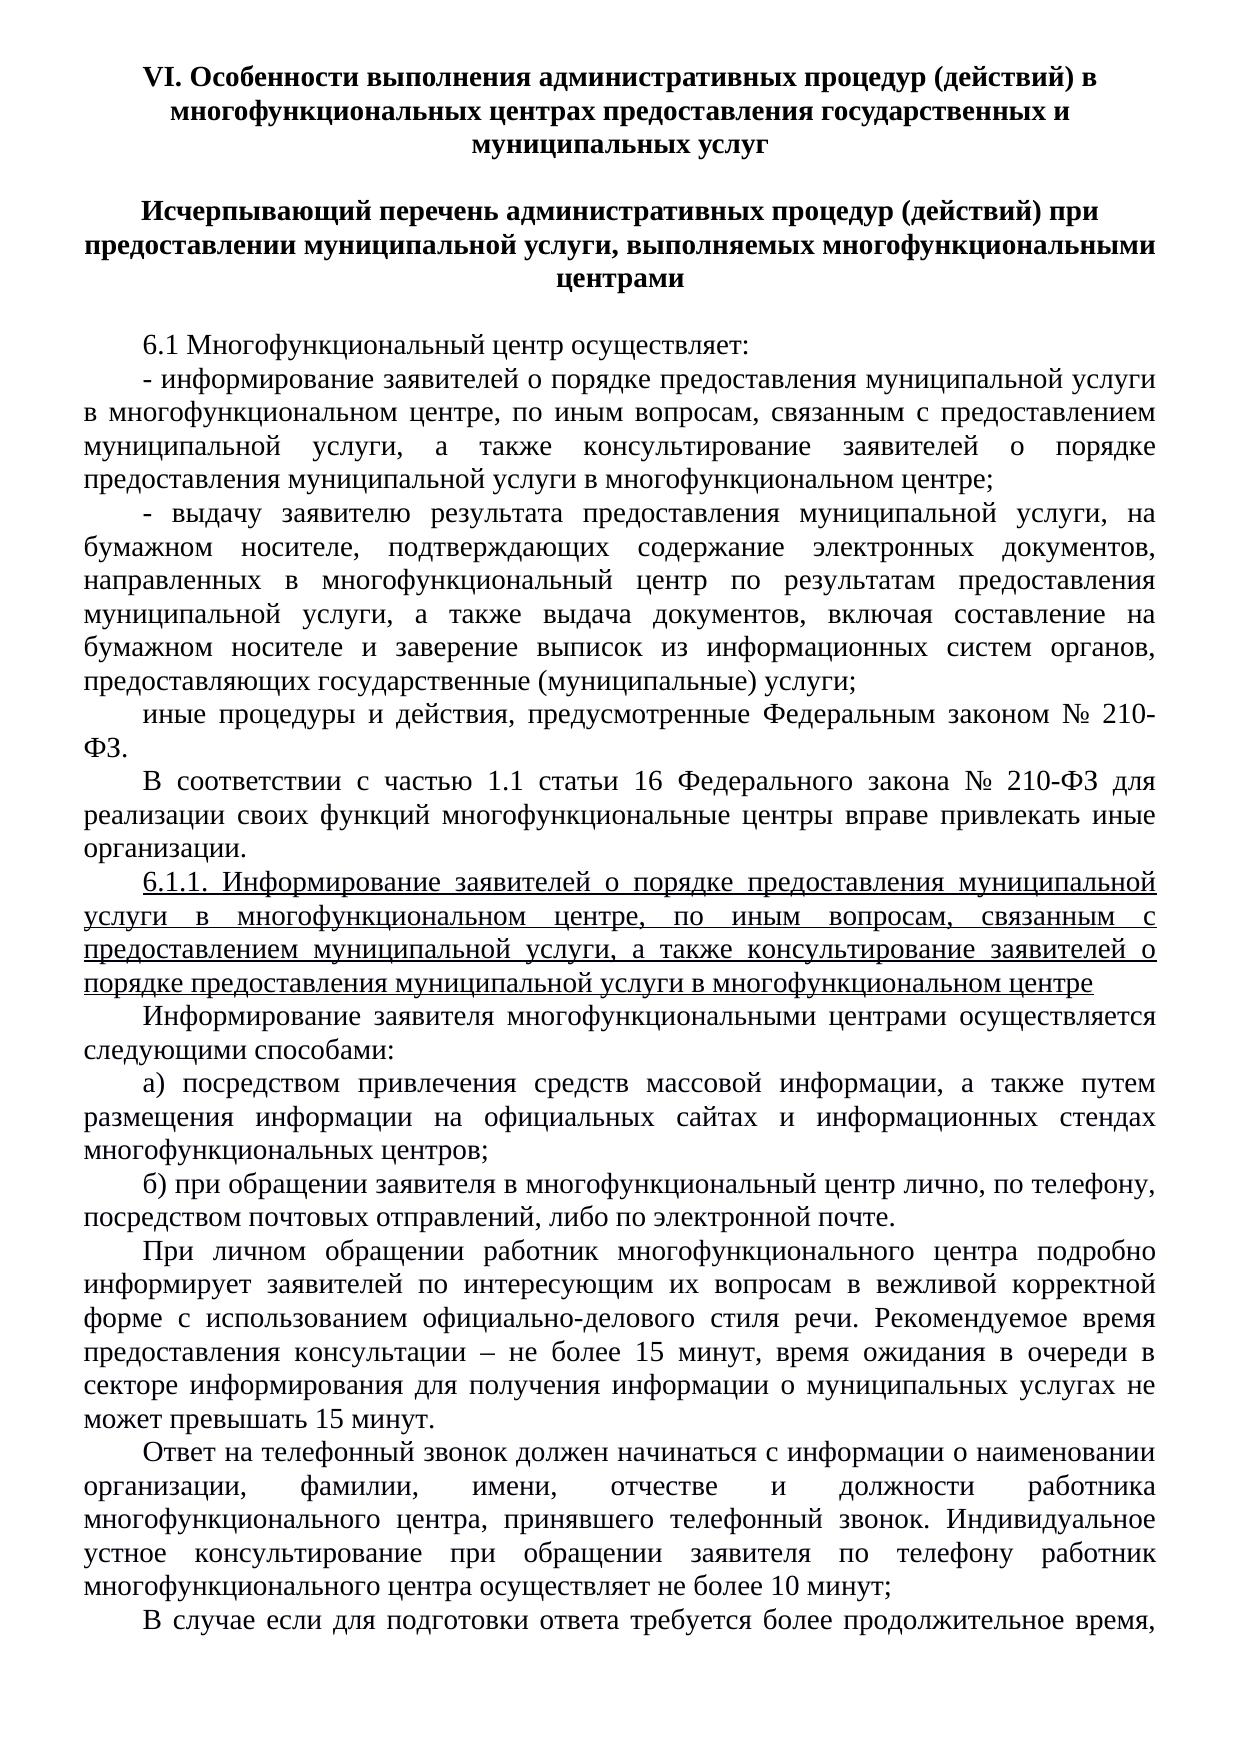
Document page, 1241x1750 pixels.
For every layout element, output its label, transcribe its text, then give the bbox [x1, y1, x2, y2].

text б) при обращении заявителя в многофункциональный центр лично, по телефону, посредством почтовых отправлений, либо по электронной почте. [83, 1166, 1157, 1233]
text иные процедуры и действия, предусмотренные Федеральным законом № 210-ФЗ. [83, 696, 1157, 763]
text - выдачу заявителю результата предоставления муниципальной услуги, на бумажном носителе, подтверждающих содержание электронных документов, направленных в многофункциональный центр по результатам предоставления муниципальной услуги, а также выдача документов, включая составление на бумажном носителе и заверение выписок из информационных систем органов, предоставляющих государственные (муниципальные) услуги; [83, 495, 1157, 696]
text - информирование заявителей о порядке предоставления муниципальной услуги в многофункциональном центре, по иным вопросам, связанным с предоставлением муниципальной услуги, а также консультирование заявителей о порядке предоставления муниципальной услуги в многофункциональном центре; [83, 361, 1157, 495]
text 6.1.1. Информирование заявителей о порядке предоставления муниципальной услуги в многофункциональном центре, по иным вопросам, связанным с предоставлением муниципальной услуги, а также консультирование заявителей о порядке предоставления муниципальной услуги в многофункциональном центре [83, 864, 1157, 927]
text Ответ на телефонный звонок должен начинаться с информации о наименовании организации, фамилии, имени, отчестве и должности работника многофункционального центра, принявшего телефонный звонок. Индивидуальное устное консультирование при обращении заявителя по телефону работник многофункционального центра осуществляет не более 10 минут; [83, 1434, 1157, 1602]
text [83, 1602, 1157, 1636]
text Информирование заявителя многофункциональными центрами осуществляется следующими способами: [83, 998, 1157, 1065]
text 6.1.1. Информирование заявителей о порядке предоставления муниципальной услуги в многофункциональном центре, по иным вопросам, связанным с предоставлением муниципальной услуги, а также консультирование заявителей о порядке предоставления муниципальной услуги в многофункциональном центре [83, 961, 1157, 998]
text а) посредством привлечения средств массовой информации, а также путем размещения информации на официальных сайтах и информационных стендах многофункциональных центров; [83, 1065, 1157, 1166]
text 6.1 Многофункциональный центр осуществляет: [83, 327, 1157, 361]
list VI. Особенности выполнения административных процедур (действий) в многофункциональных центрах предоставления государственных и муниципальных услуг [83, 59, 1157, 160]
text При личном обращении работник многофункционального центра подробно информирует заявителей по интересующим их вопросам в вежливой корректной форме с использованием официально-делового стиля речи. Рекомендуемое время предоставления консультации – не более 15 минут, время ожидания в очереди в секторе информирования для получения информации о муниципальных услугах не может превышать 15 минут. [83, 1233, 1157, 1434]
text 6.1.1. Информирование заявителей о порядке предоставления муниципальной услуги в многофункциональном центре, по иным вопросам, связанным с предоставлением муниципальной услуги, а также консультирование заявителей о порядке предоставления муниципальной услуги в многофункциональном центре [83, 928, 1157, 960]
list Исчерпывающий перечень административных процедур (действий) при предоставлении муниципальной услуги, выполняемых многофункциональными центрами [83, 193, 1157, 294]
text В соответствии с частью 1.1 статьи 16 Федерального закона № 210-ФЗ для реализации своих функций многофункциональные центры вправе привлекать иные организации. [83, 763, 1157, 864]
